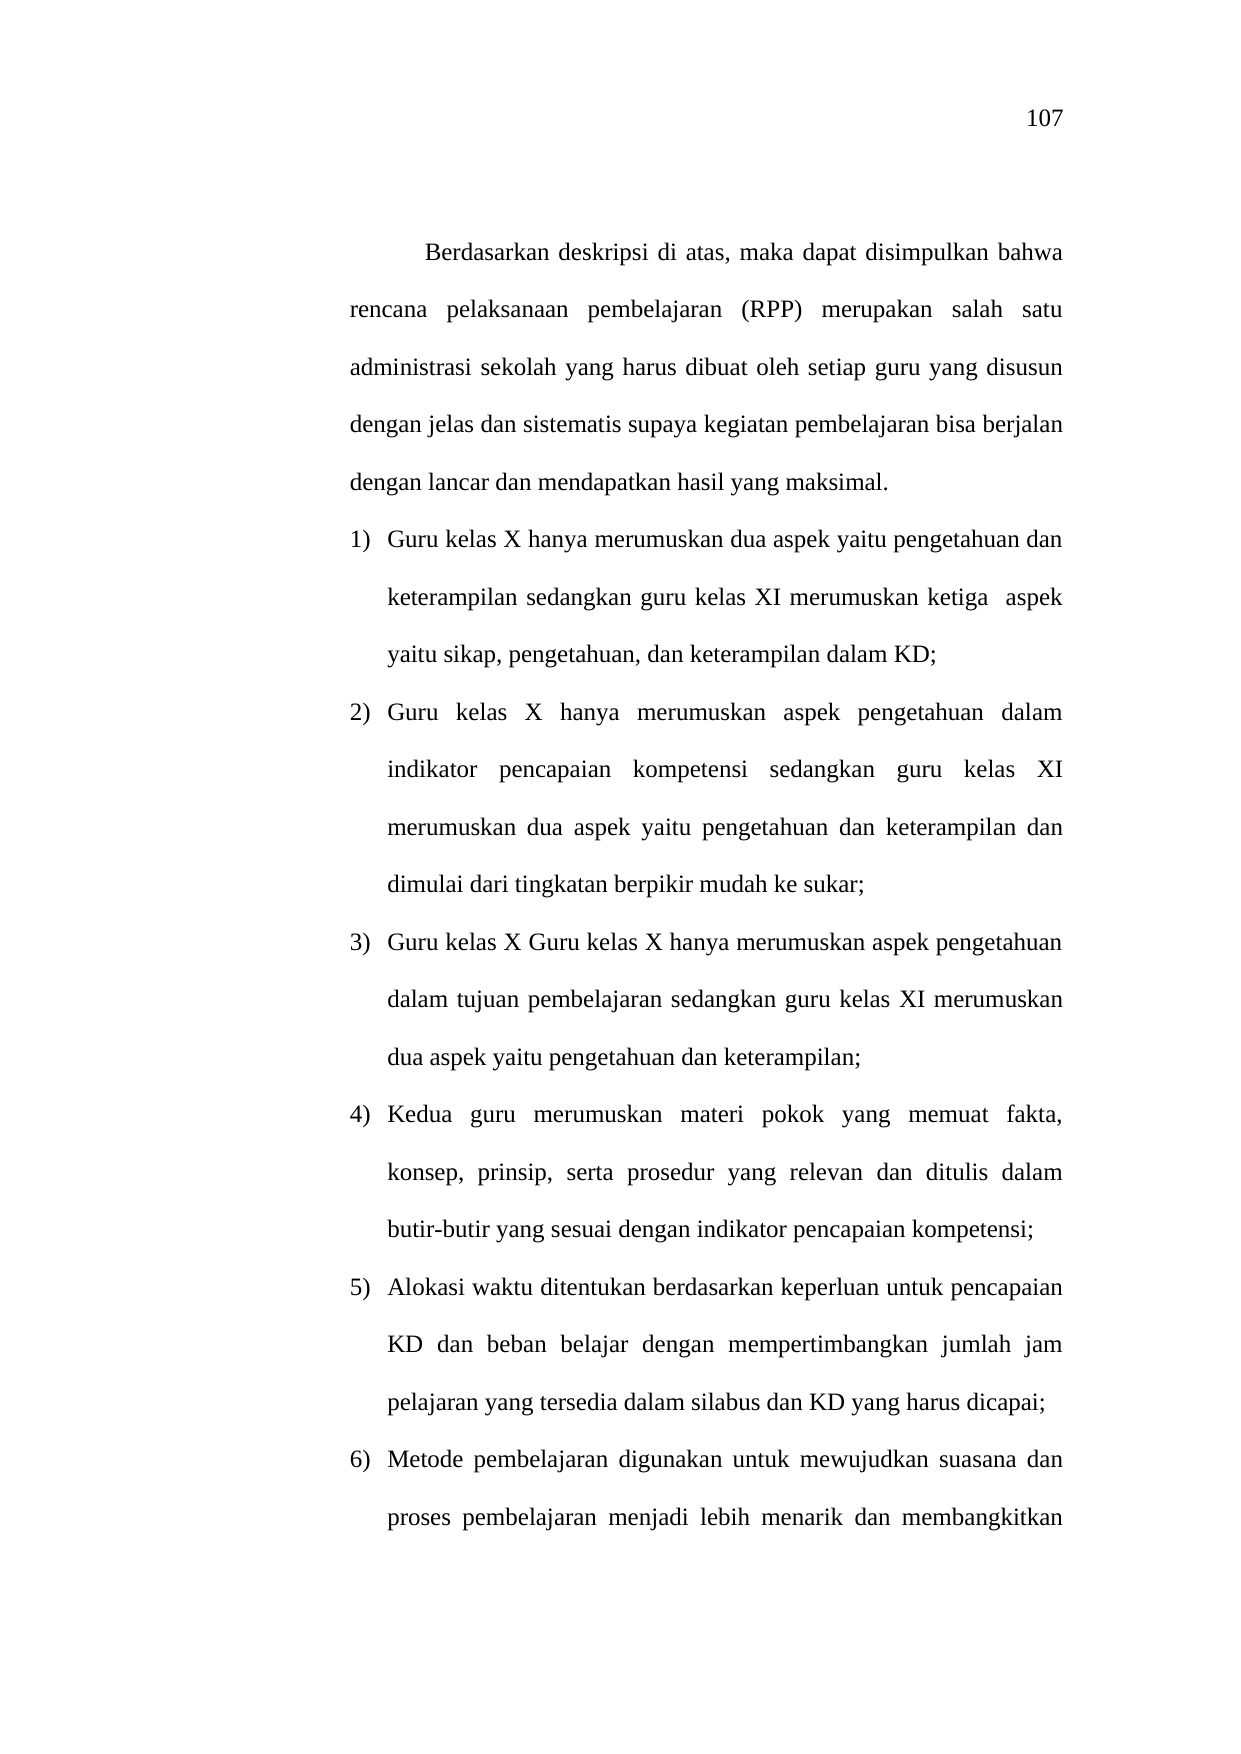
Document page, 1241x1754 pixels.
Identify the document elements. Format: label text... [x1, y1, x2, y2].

list Berdasarkan deskripsi di atas, maka dapat disimpulkan bahwa rencana pelaksanaan pembelajaran (RPP) merupakan salah satu administrasi sekolah yang harus dibuat oleh setiap guru yang disusun dengan jelas dan sistematis supaya kegiatan pembelajaran bisa berjalan dengan lancar dan mendapatkan hasil yang maksimal. [349, 237, 1063, 496]
list Guru kelas X Guru kelas X hanya merumuskan aspek pengetahuan dalam tujuan pembelajaran sedangkan guru kelas XI merumuskan dua aspek yaitu pengetahuan dan keterampilan; [349, 927, 1063, 1071]
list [349, 1444, 1063, 1531]
list Kedua guru merumuskan materi pokok yang memuat fakta, konsep, prinsip, serta prosedur yang relevan dan ditulis dalam butir-butir yang sesuai dengan indikator pencapaian kompetensi; [349, 1099, 1063, 1243]
list Guru kelas X hanya merumuskan aspek pengetahuan dalam indikator pencapaian kompetensi sedangkan guru kelas XI merumuskan dua aspek yaitu pengetahuan dan keterampilan dan dimulai dari tingkatan berpikir mudah ke sukar; [349, 697, 1063, 898]
list Guru kelas X hanya merumuskan dua aspek yaitu pengetahuan dan keterampilan sedangkan guru kelas XI merumuskan ketiga aspek yaitu sikap, pengetahuan, dan keterampilan dalam KD; [349, 524, 1063, 668]
list Alokasi waktu ditentukan berdasarkan keperluan untuk pencapaian KD dan beban belajar dengan mempertimbangkan jumlah jam pelajaran yang tersedia dalam silabus dan KD yang harus dicapai; [349, 1272, 1063, 1416]
